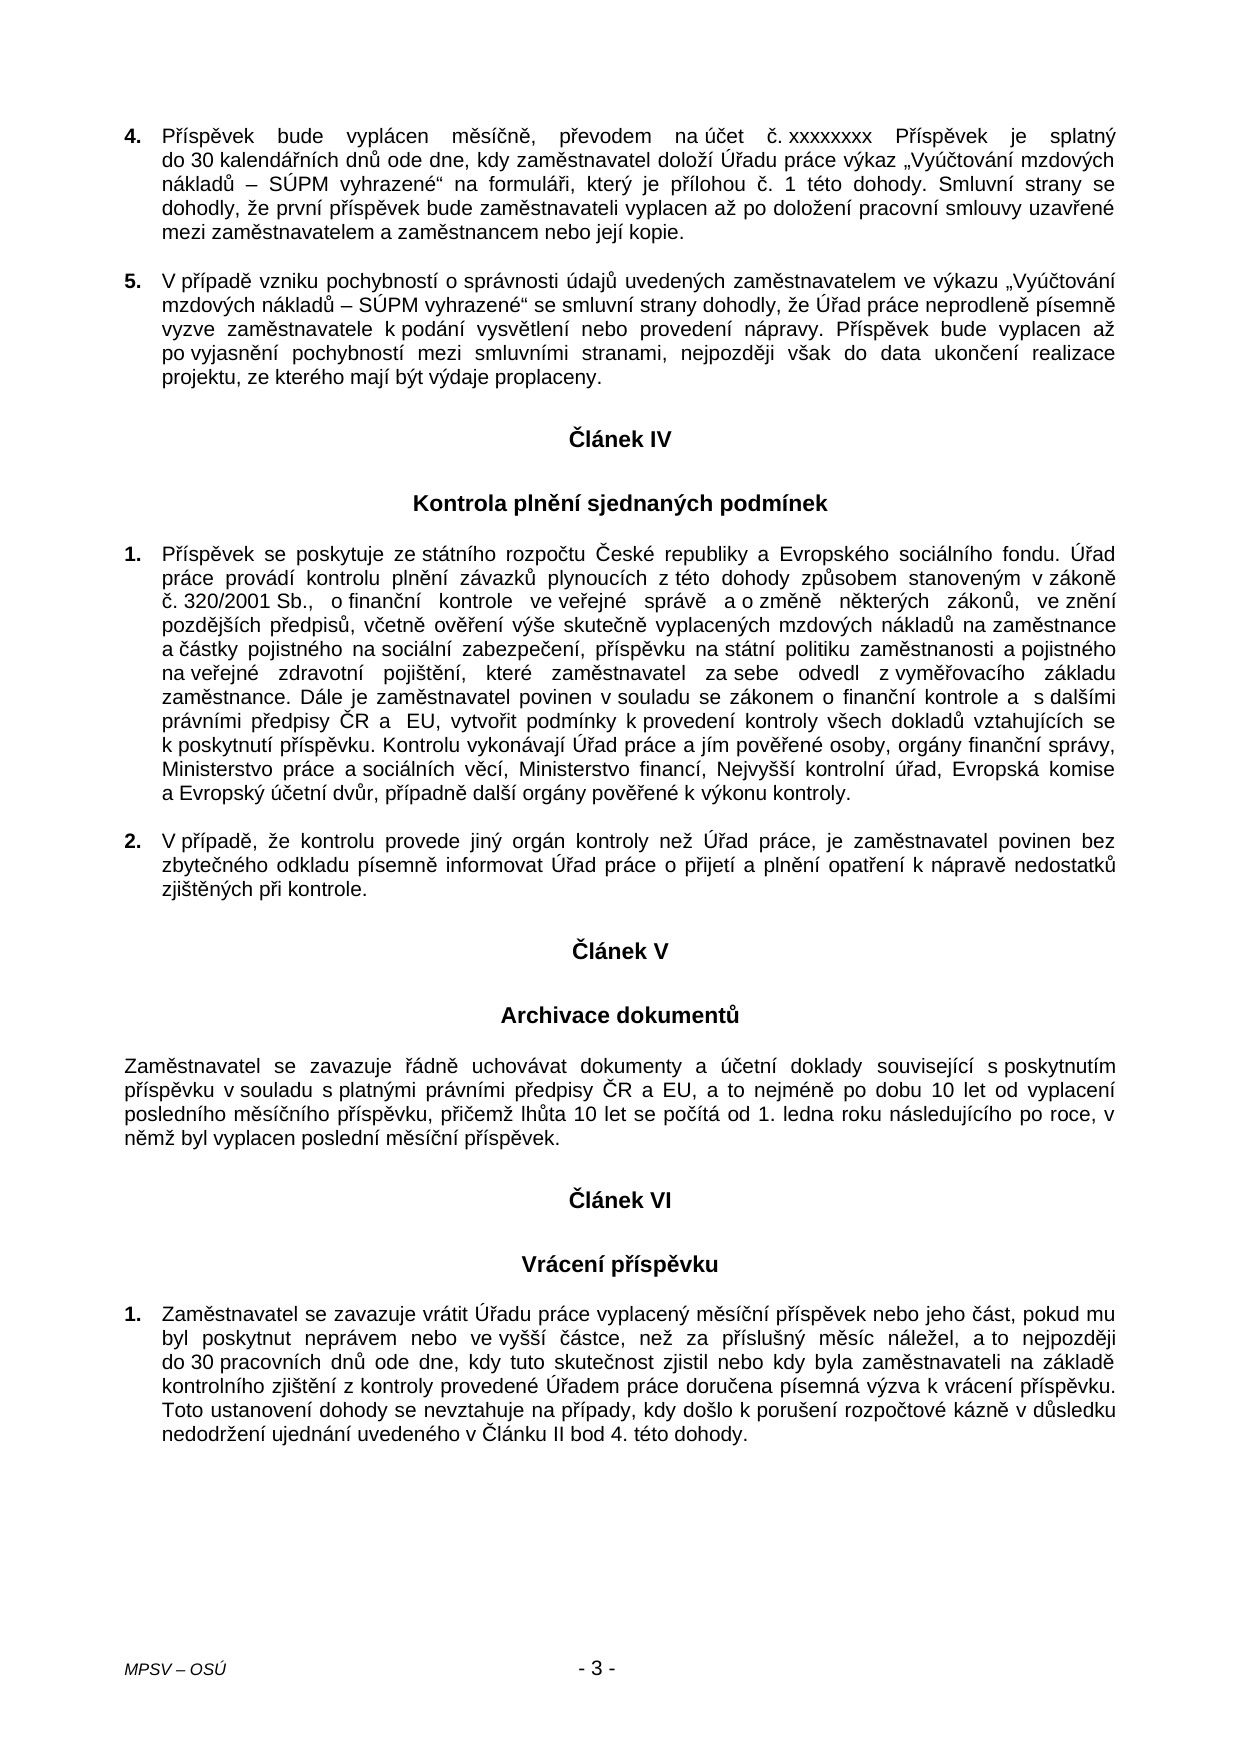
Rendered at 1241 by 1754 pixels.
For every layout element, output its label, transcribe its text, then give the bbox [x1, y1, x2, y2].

list Příspěvek bude vyplácen měsíčně, převodem na účet č. xxxxxxxx Příspěvek je splatný do 30 kalendářních dnů ode dne, kdy zaměstnavatel doloží Úřadu práce výkaz „Vyúčtování mzdových nákladů – SÚPM vyhrazené“ na formuláři, který je přílohou č. 1 této dohody. Smluvní strany se dohodly, že první příspěvek bude zaměstnavateli vyplacen až po doložení pracovní smlouvy uzavřené mezi zaměstnavatelem a zaměstnancem nebo její kopie. [124, 124, 1116, 244]
list V případě vzniku pochybností o správnosti údajů uvedených zaměstnavatelem ve výkazu „Vyúčtování mzdových nákladů – SÚPM vyhrazené“ se smluvní strany dohodly, že Úřad práce neprodleně písemně vyzve zaměstnavatele k podání vysvětlení nebo provedení nápravy. Příspěvek bude vyplacen až po vyjasnění pochybností mezi smluvními stranami, nejpozději však do data ukončení realizace projektu, ze kterého mají být výdaje proplaceny. [124, 269, 1116, 389]
text Kontrola plnění sjednaných podmínek [124, 490, 1116, 516]
list Příspěvek se poskytuje ze státního rozpočtu České republiky a Evropského sociálního fondu. Úřad práce provádí kontrolu plnění závazků plynoucích z této dohody způsobem stanoveným v zákoně č. 320/2001 Sb., o finanční kontrole ve veřejné správě a o změně některých zákonů, ve znění pozdějších předpisů, včetně ověření výše skutečně vyplacených mzdových nákladů na zaměstnance a částky pojistného na sociální zabezpečení, příspěvku na státní politiku zaměstnanosti a pojistného na veřejné zdravotní pojištění, které zaměstnavatel za sebe odvedl z vyměřovacího základu zaměstnance. Dále je zaměstnavatel povinen v souladu se zákonem o finanční kontrole a s dalšími právními předpisy ČR a EU, vytvořit podmínky k provedení kontroly všech dokladů vztahujících se k poskytnutí příspěvku. Kontrolu vykonávají Úřad práce a jím pověřené osoby, orgány finanční správy, Ministerstvo práce a sociálních věcí, Ministerstvo financí, Nejvyšší kontrolní úřad, Evropská komise a Evropský účetní dvůr, případně další orgány pověřené k výkonu kontroly. [124, 541, 1116, 805]
list Zaměstnavatel se zavazuje řádně uchovávat dokumenty a účetní doklady související s poskytnutím příspěvku v souladu s platnými právními předpisy ČR a EU, a to nejméně po dobu 10 let od vyplacení posledního měsíčního příspěvku, přičemž lhůta 10 let se počítá od 1. ledna roku následujícího po roce, v němž byl vyplacen poslední měsíční příspěvek. [124, 1053, 1116, 1149]
text Článek VI [124, 1187, 1116, 1213]
text Vrácení příspěvku [124, 1251, 1116, 1277]
text Archivace dokumentů [124, 1002, 1116, 1028]
text Článek IV [124, 426, 1116, 452]
list V případě, že kontrolu provede jiný orgán kontroly než Úřad práce, je zaměstnavatel povinen bez zbytečného odkladu písemně informovat Úřad práce o přijetí a plnění opatření k nápravě nedostatků zjištěných při kontrole. [124, 829, 1116, 901]
list Zaměstnavatel se zavazuje vrátit Úřadu práce vyplacený měsíční příspěvek nebo jeho část, pokud mu byl poskytnut neprávem nebo ve vyšší částce, než za příslušný měsíc náležel, a to nejpozději do 30 pracovních dnů ode dne, kdy tuto skutečnost zjistil nebo kdy byla zaměstnavateli na základě kontrolního zjištění z kontroly provedené Úřadem práce doručena písemná výzva k vrácení příspěvku. Toto ustanovení dohody se nevztahuje na případy, kdy došlo k porušení rozpočtové kázně v důsledku nedodržení ujednání uvedeného v Článku II bod 4. této dohody. [124, 1302, 1116, 1446]
text Článek V [124, 938, 1116, 964]
